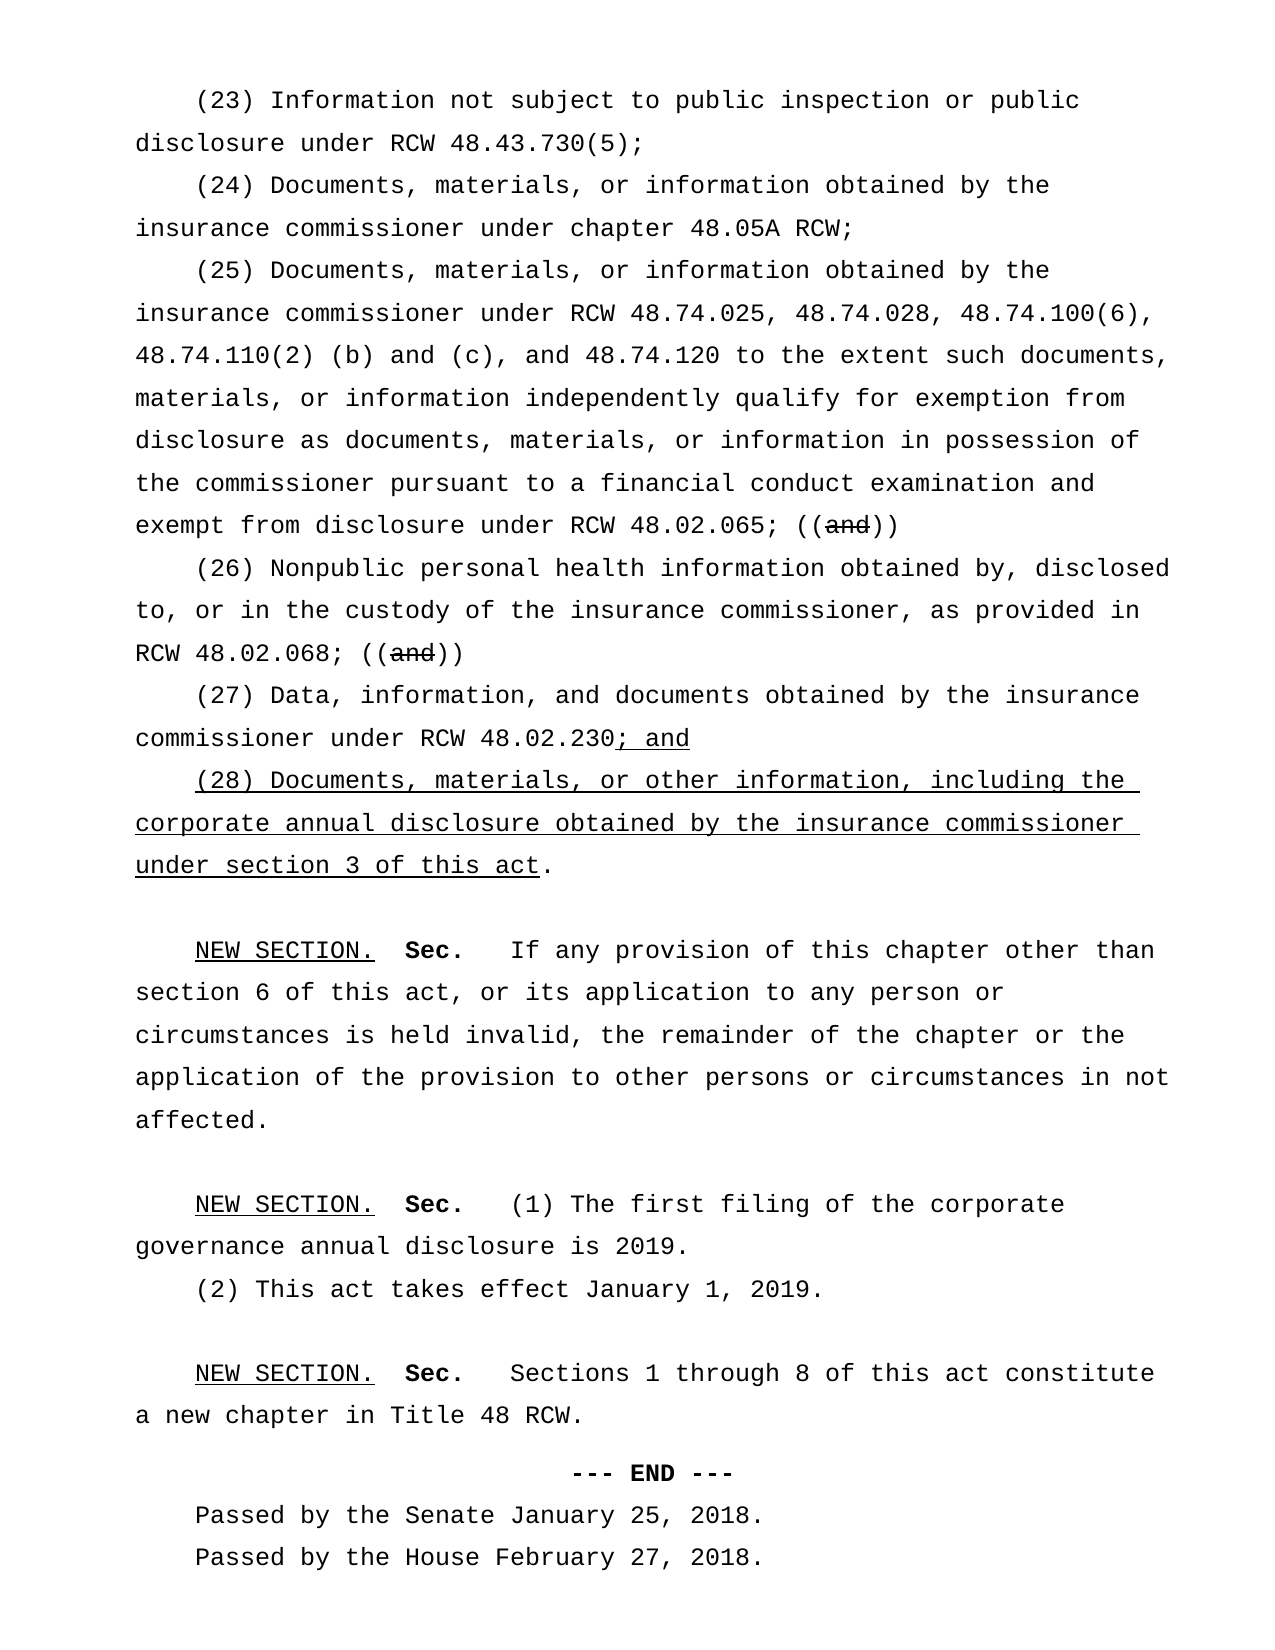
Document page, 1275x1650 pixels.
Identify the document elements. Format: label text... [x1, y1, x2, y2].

text --- END --- [135, 1461, 1170, 1489]
text NEW SECTION. Sec. Sections 1 through 8 of this act constitute a new chapter in Title 48 RCW. [135, 1347, 1170, 1432]
text (26) Nonpublic personal health information obtained by, disclosed to, or in the custody of the insurance commissioner, as provided in RCW 48.02.068; ((and)) [135, 542, 1170, 670]
text (2) This act takes effect January 1, 2019. [135, 1263, 1170, 1306]
text (24) Documents, materials, or information obtained by the insurance commissioner under chapter 48.05A RCW; [135, 160, 1170, 245]
text Passed by the Senate January 25, 2018. [135, 1489, 1170, 1532]
text NEW SECTION. Sec. If any provision of this chapter other than section 6 of this act, or its application to any person or circumstances is held invalid, the remainder of the chapter or the application of the provision to other persons or circumstances in not affected. [135, 924, 1170, 1137]
text (23) Information not subject to public inspection or public disclosure under RCW 48.43.730(5); [135, 75, 1170, 160]
text Passed by the House February 27, 2018. [135, 1532, 1170, 1574]
text NEW SECTION. Sec. (1) The first filing of the corporate governance annual disclosure is 2019. [135, 1178, 1170, 1263]
text (25) Documents, materials, or information obtained by the insurance commissioner under RCW 48.74.025, 48.74.028, 48.74.100(6), 48.74.110(2) (b) and (c), and 48.74.120 to the extent such documents, materials, or information independently qualify for exemption from disclosure as documents, materials, or information in possession of the commissioner pursuant to a financial conduct examination and exempt from disclosure under RCW 48.02.065; ((and)) [135, 245, 1170, 542]
text (28) Documents, materials, or other information, including the corporate annual disclosure obtained by the insurance commissioner under section 3 of this act. [135, 755, 1170, 882]
text (27) Data, information, and documents obtained by the insurance commissioner under RCW 48.02.230; and [135, 670, 1170, 755]
